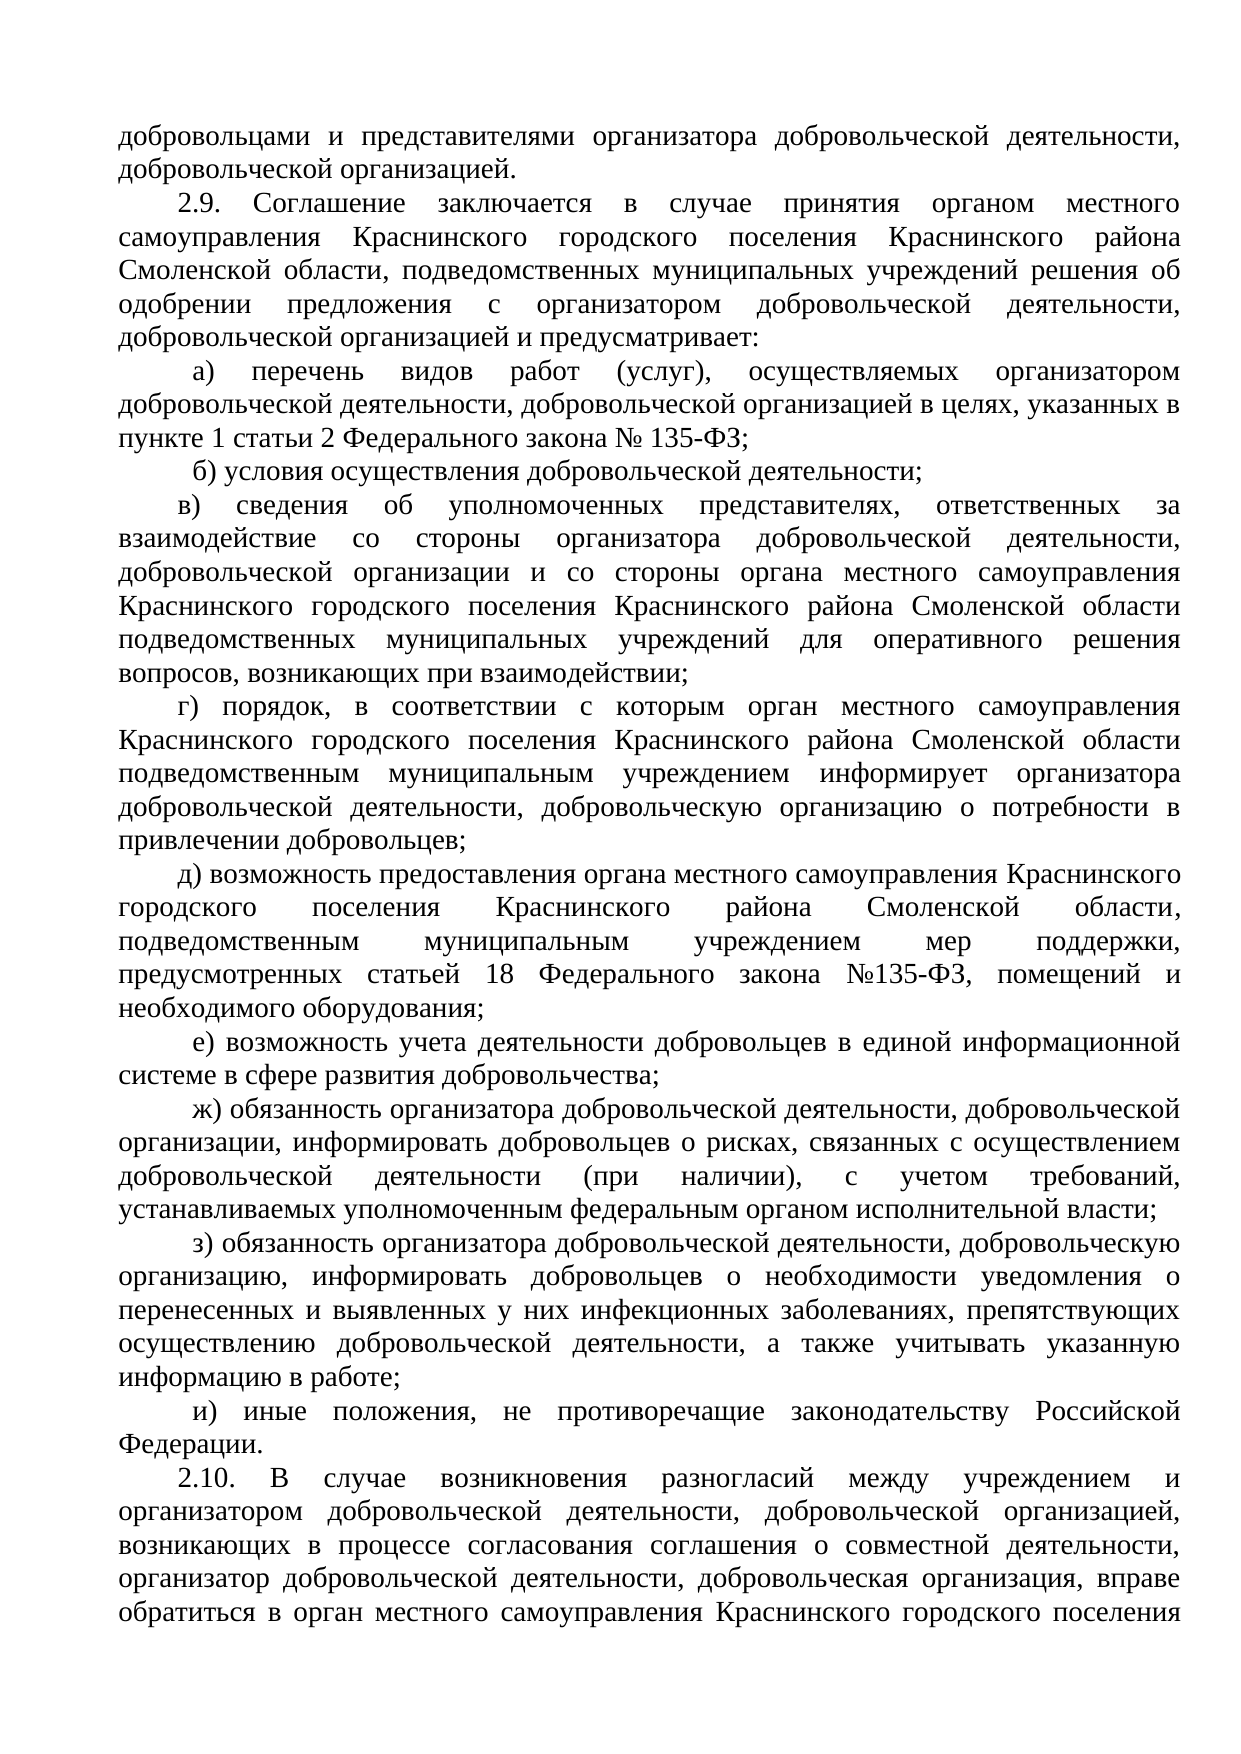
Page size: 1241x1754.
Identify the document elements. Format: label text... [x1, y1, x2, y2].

text 2.9. Соглашение заключается в случае принятия органом местного самоуправления Краснинского городского поселения Краснинского района Смоленской области, подведомственных муниципальных учреждений решения об одобрении предложения с организатором добровольческой деятельности, добровольческой организацией и предусматривает: [118, 185, 1181, 353]
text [118, 1460, 1181, 1627]
text ж) обязанность организатора добровольческой деятельности, добровольческой организации, информировать добровольцев о рисках, связанных с осуществлением добровольческой деятельности (при наличии), с учетом требований, устанавливаемых уполномоченным федеральным органом исполнительной власти; [118, 1091, 1181, 1225]
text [118, 118, 1181, 185]
text е) возможность учета деятельности добровольцев в единой информационной системе в сфере развития добровольчества; [118, 1024, 1181, 1091]
text б) условия осуществления добровольческой деятельности; [118, 453, 1181, 487]
text з) обязанность организатора добровольческой деятельности, добровольческую организацию, информировать добровольцев о необходимости уведомления о перенесенных и выявленных у них инфекционных заболеваниях, препятствующих осуществлению добровольческой деятельности, а также учитывать указанную информацию в работе; [118, 1225, 1181, 1393]
text г) порядок, в соответствии с которым орган местного самоуправления Краснинского городского поселения Краснинского района Смоленской области подведомственным муниципальным учреждением информирует организатора добровольческой деятельности, добровольческую организацию о потребности в привлечении добровольцев; [118, 688, 1181, 856]
text в) сведения об уполномоченных представителях, ответственных за взаимодействие со стороны организатора добровольческой деятельности, добровольческой организации и со стороны органа местного самоуправления Краснинского городского поселения Краснинского района Смоленской области подведомственных муниципальных учреждений для оперативного решения вопросов, возникающих при взаимодействии; [118, 487, 1181, 688]
text и) иные положения, не противоречащие законодательству Российской Федерации. [118, 1393, 1181, 1460]
text д) возможность предоставления органа местного самоуправления Краснинского городского поселения Краснинского района Смоленской области, подведомственным муниципальным учреждением мер поддержки, предусмотренных статьей 18 Федерального закона №135-ФЗ, помещений и необходимого оборудования; [118, 856, 1181, 1024]
text а) перечень видов работ (услуг), осуществляемых организатором добровольческой деятельности, добровольческой организацией в целях, указанных в пункте 1 статьи 2 Федерального закона № 135-ФЗ; [118, 353, 1181, 453]
